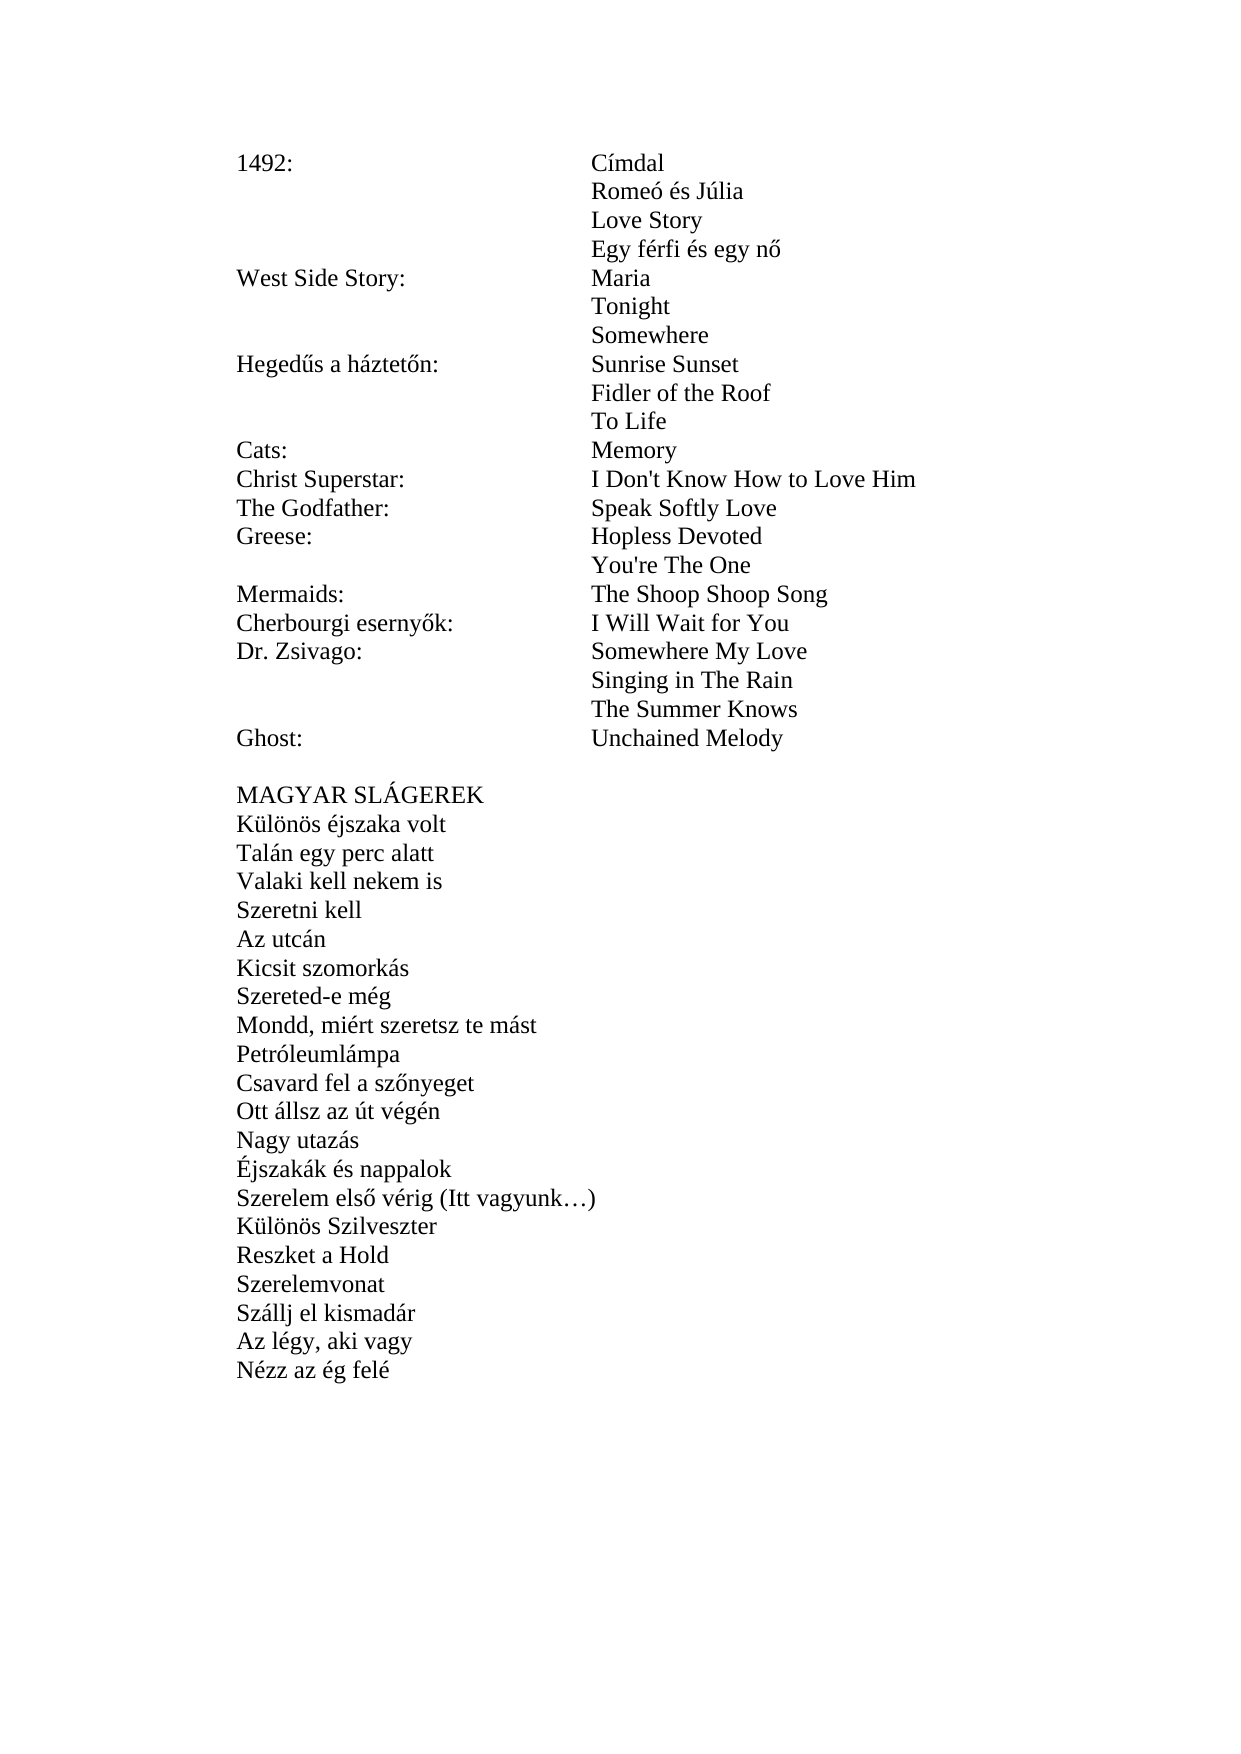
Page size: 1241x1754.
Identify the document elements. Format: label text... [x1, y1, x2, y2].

text Ghost: Unchained Melody [236, 723, 1093, 751]
text Az utcán [236, 924, 1093, 953]
text The Godfather: Speak Softly Love [236, 493, 1093, 521]
text Talán egy perc alatt [236, 838, 1093, 866]
text Cherbourgi esernyők: I Will Wait for You [236, 608, 1093, 636]
text Greese: Hopless Devoted [236, 521, 1093, 550]
text Singing in The Rain [532, 665, 1093, 694]
text Szerelemvonat [236, 1269, 1093, 1298]
text Christ Superstar: I Don't Know How to Love Him [236, 464, 1093, 493]
text Az légy, aki vagy [236, 1326, 1093, 1355]
text Éjszakák és nappalok [236, 1154, 1093, 1183]
text Mondd, miért szeretsz te mást [236, 1010, 1093, 1039]
text Love Story [532, 205, 1093, 234]
text Kicsit szomorkás [236, 953, 1093, 981]
text Romeó és Júlia [532, 176, 1093, 205]
text Nagy utazás [236, 1125, 1093, 1154]
text Különös éjszaka volt [236, 809, 1093, 838]
text MAGYAR SLÁGEREK [236, 780, 1093, 809]
text Szerelem első vérig (Itt vagyunk…) [236, 1183, 1093, 1211]
text Dr. Zsivago: Somewhere My Love [236, 636, 1093, 665]
text 1492: Címdal [236, 148, 1093, 176]
text Tonight [236, 291, 1093, 320]
text Ott állsz az út végén [236, 1096, 1093, 1125]
text Cats: Memory [236, 435, 1093, 464]
text Reszket a Hold [236, 1240, 1093, 1269]
text Szeretni kell [236, 895, 1093, 924]
text Hegedűs a háztetőn: Sunrise Sunset [236, 349, 1093, 378]
text You're The One [236, 550, 1093, 579]
text Mermaids: The Shoop Shoop Song [236, 579, 1093, 608]
text Szállj el kismadár [236, 1298, 1093, 1326]
text The Summer Knows [532, 694, 1093, 723]
text Petróleumlámpa [236, 1039, 1093, 1068]
text Különös Szilveszter [236, 1211, 1093, 1240]
text West Side Story: Maria [236, 263, 1093, 291]
text Valaki kell nekem is [236, 866, 1093, 895]
text Egy férfi és egy nő [532, 234, 1093, 263]
text Nézz az ég felé [236, 1355, 1093, 1384]
text To Life [236, 406, 1093, 435]
text Szereted-e még [236, 981, 1093, 1010]
text Csavard fel a szőnyeget [236, 1068, 1093, 1096]
text Fidler of the Roof [236, 378, 1093, 406]
text Somewhere [236, 320, 1093, 349]
